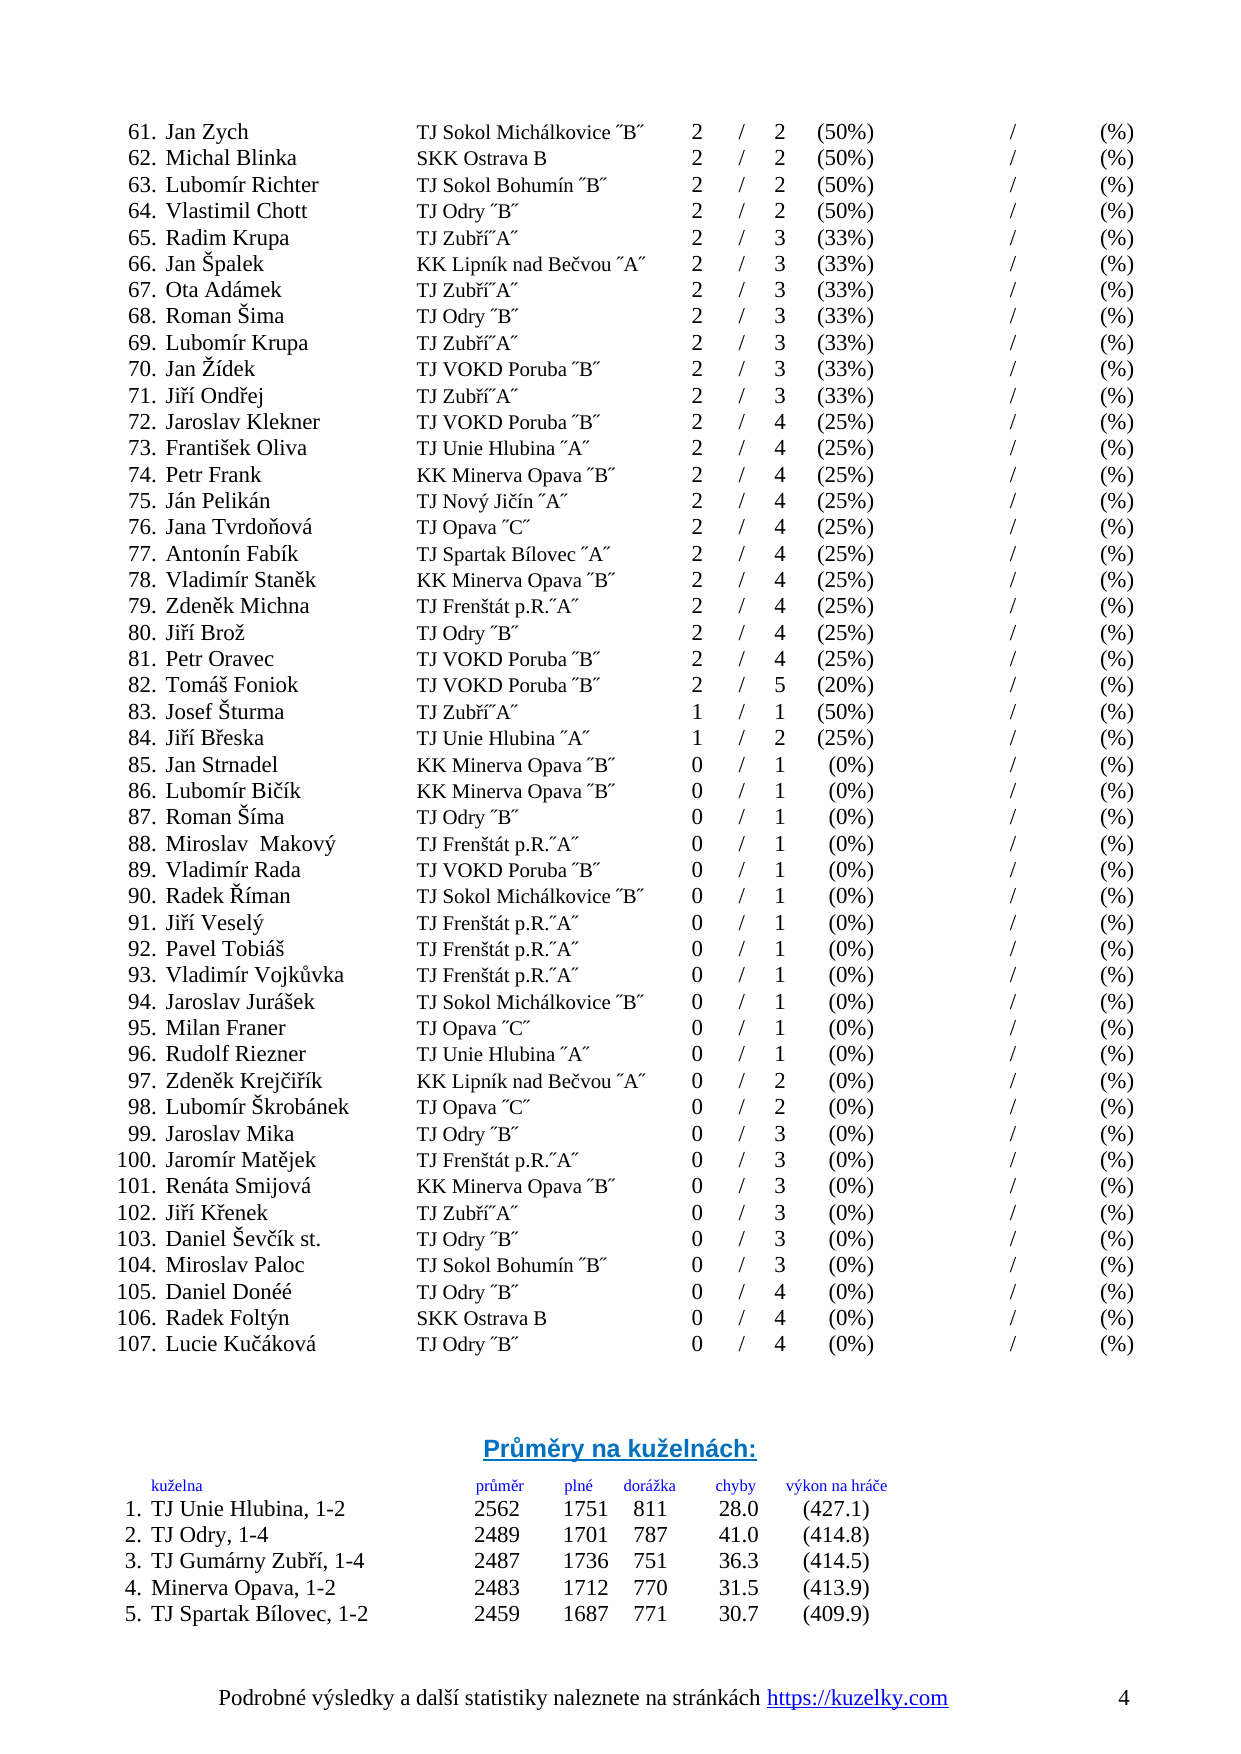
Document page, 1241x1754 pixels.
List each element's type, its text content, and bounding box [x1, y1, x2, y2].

text 72. Jaroslav Klekner TJ VOKD Poruba ˝B˝ 2 / 4 (25%) / (%) [106, 408, 1134, 434]
text 76. Jana Tvrdoňová TJ Opava ˝C˝ 2 / 4 (25%) / (%) [106, 513, 1134, 540]
text 63. Lubomír Richter TJ Sokol Bohumín ˝B˝ 2 / 2 (50%) / (%) [106, 171, 1134, 197]
text 103. Daniel Ševčík st. TJ Odry ˝B˝ 0 / 3 (0%) / (%) [106, 1225, 1134, 1251]
text 94. Jaroslav Jurášek TJ Sokol Michálkovice ˝B˝ 0 / 1 (0%) / (%) [106, 988, 1134, 1014]
text 79. Zdeněk Michna TJ Frenštát p.R.˝A˝ 2 / 4 (25%) / (%) [106, 592, 1134, 619]
text 2. TJ Odry, 1-4 2489 1701 787 41.0 (414.8) [106, 1521, 1134, 1548]
text 74. Petr Frank KK Minerva Opava ˝B˝ 2 / 4 (25%) / (%) [106, 461, 1134, 487]
text kuželna průměr plné dorážka chyby výkon na hráče [106, 1476, 1134, 1495]
text 82. Tomáš Foniok TJ VOKD Poruba ˝B˝ 2 / 5 (20%) / (%) [106, 672, 1134, 698]
text 67. Ota Adámek TJ Zubří˝A˝ 2 / 3 (33%) / (%) [106, 276, 1134, 303]
text Průměry na kuželnách: [94, 1434, 1145, 1463]
text 81. Petr Oravec TJ VOKD Poruba ˝B˝ 2 / 4 (25%) / (%) [106, 645, 1134, 672]
text 80. Jiří Brož TJ Odry ˝B˝ 2 / 4 (25%) / (%) [106, 619, 1134, 645]
text 61. Jan Zych TJ Sokol Michálkovice ˝B˝ 2 / 2 (50%) / (%) [106, 118, 1134, 144]
text 89. Vladimír Rada TJ VOKD Poruba ˝B˝ 0 / 1 (0%) / (%) [106, 856, 1134, 882]
text 85. Jan Strnadel KK Minerva Opava ˝B˝ 0 / 1 (0%) / (%) [106, 751, 1134, 777]
text 75. Ján Pelikán TJ Nový Jičín ˝A˝ 2 / 4 (25%) / (%) [106, 487, 1134, 513]
text 65. Radim Krupa TJ Zubří˝A˝ 2 / 3 (33%) / (%) [106, 223, 1134, 250]
text 62. Michal Blinka SKK Ostrava B 2 / 2 (50%) / (%) [106, 144, 1134, 171]
text 78. Vladimír Staněk KK Minerva Opava ˝B˝ 2 / 4 (25%) / (%) [106, 566, 1134, 592]
text 104. Miroslav Paloc TJ Sokol Bohumín ˝B˝ 0 / 3 (0%) / (%) [106, 1251, 1134, 1278]
text 96. Rudolf Riezner TJ Unie Hlubina ˝A˝ 0 / 1 (0%) / (%) [106, 1041, 1134, 1067]
text 70. Jan Žídek TJ VOKD Poruba ˝B˝ 2 / 3 (33%) / (%) [106, 355, 1134, 382]
text 93. Vladimír Vojkůvka TJ Frenštát p.R.˝A˝ 0 / 1 (0%) / (%) [106, 961, 1134, 988]
text 98. Lubomír Škrobánek TJ Opava ˝C˝ 0 / 2 (0%) / (%) [106, 1093, 1134, 1119]
text 107. Lucie Kučáková TJ Odry ˝B˝ 0 / 4 (0%) / (%) [106, 1330, 1134, 1357]
text 97. Zdeněk Krejčiřík KK Lipník nad Bečvou ˝A˝ 0 / 2 (0%) / (%) [106, 1067, 1134, 1093]
text 99. Jaroslav Mika TJ Odry ˝B˝ 0 / 3 (0%) / (%) [106, 1119, 1134, 1146]
text 1. TJ Unie Hlubina, 1-2 2562 1751 811 28.0 (427.1) [106, 1495, 1134, 1521]
text 71. Jiří Ondřej TJ Zubří˝A˝ 2 / 3 (33%) / (%) [106, 382, 1134, 408]
text 68. Roman Šima TJ Odry ˝B˝ 2 / 3 (33%) / (%) [106, 303, 1134, 329]
text 105. Daniel Donéé TJ Odry ˝B˝ 0 / 4 (0%) / (%) [106, 1278, 1134, 1304]
text 5. TJ Spartak Bílovec, 1-2 2459 1687 771 30.7 (409.9) [106, 1600, 1134, 1627]
text 73. František Oliva TJ Unie Hlubina ˝A˝ 2 / 4 (25%) / (%) [106, 434, 1134, 461]
text 4. Minerva Opava, 1-2 2483 1712 770 31.5 (413.9) [106, 1574, 1134, 1600]
text 84. Jiří Břeska TJ Unie Hlubina ˝A˝ 1 / 2 (25%) / (%) [106, 724, 1134, 751]
text 77. Antonín Fabík TJ Spartak Bílovec ˝A˝ 2 / 4 (25%) / (%) [106, 540, 1134, 566]
text 90. Radek Říman TJ Sokol Michálkovice ˝B˝ 0 / 1 (0%) / (%) [106, 882, 1134, 909]
text 101. Renáta Smijová KK Minerva Opava ˝B˝ 0 / 3 (0%) / (%) [106, 1172, 1134, 1199]
text 64. Vlastimil Chott TJ Odry ˝B˝ 2 / 2 (50%) / (%) [106, 197, 1134, 223]
text 91. Jiří Veselý TJ Frenštát p.R.˝A˝ 0 / 1 (0%) / (%) [106, 909, 1134, 935]
text 88. Miroslav Makový TJ Frenštát p.R.˝A˝ 0 / 1 (0%) / (%) [106, 830, 1134, 856]
text 86. Lubomír Bičík KK Minerva Opava ˝B˝ 0 / 1 (0%) / (%) [106, 777, 1134, 803]
text 87. Roman Šíma TJ Odry ˝B˝ 0 / 1 (0%) / (%) [106, 803, 1134, 830]
text 106. Radek Foltýn SKK Ostrava B 0 / 4 (0%) / (%) [106, 1304, 1134, 1330]
text 83. Josef Šturma TJ Zubří˝A˝ 1 / 1 (50%) / (%) [106, 698, 1134, 724]
text 102. Jiří Křenek TJ Zubří˝A˝ 0 / 3 (0%) / (%) [106, 1199, 1134, 1225]
text 66. Jan Špalek KK Lipník nad Bečvou ˝A˝ 2 / 3 (33%) / (%) [106, 250, 1134, 276]
text 69. Lubomír Krupa TJ Zubří˝A˝ 2 / 3 (33%) / (%) [106, 329, 1134, 355]
text 3. TJ Gumárny Zubří, 1-4 2487 1736 751 36.3 (414.5) [106, 1548, 1134, 1574]
text 100. Jaromír Matějek TJ Frenštát p.R.˝A˝ 0 / 3 (0%) / (%) [106, 1146, 1134, 1172]
text 95. Milan Franer TJ Opava ˝C˝ 0 / 1 (0%) / (%) [106, 1014, 1134, 1041]
text 92. Pavel Tobiáš TJ Frenštát p.R.˝A˝ 0 / 1 (0%) / (%) [106, 935, 1134, 961]
